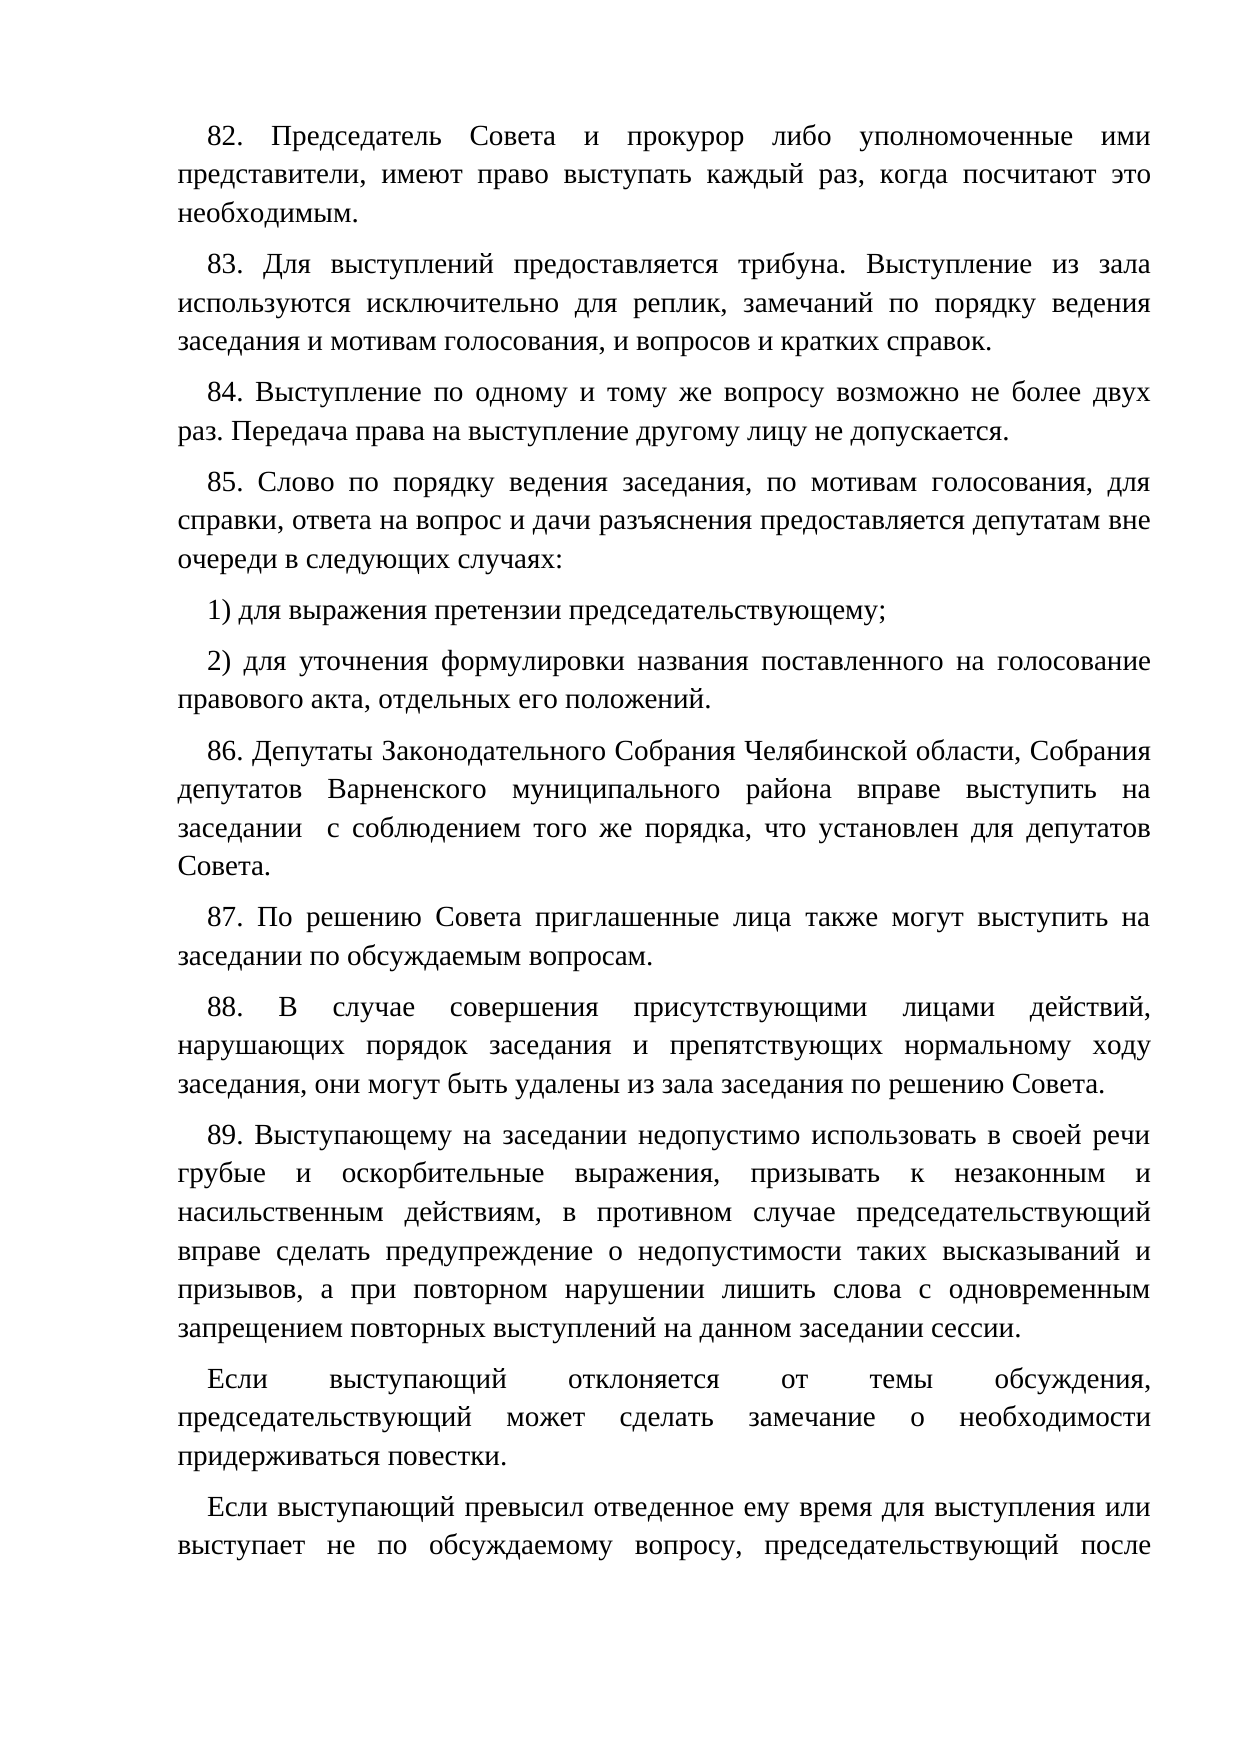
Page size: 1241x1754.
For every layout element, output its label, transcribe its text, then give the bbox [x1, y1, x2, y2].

text 87. По решению Совета приглашенные лица также могут выступить на заседании по обсуждаемым вопросам. [177, 899, 1152, 971]
text 88. В случае совершения присутствующими лицами действий, нарушающих порядок заседания и препятствующих нормальному ходу заседания, они могут быть удалены из зала заседания по решению Совета. [177, 989, 1152, 1099]
text 84. Выступление по одному и тому же вопросу возможно не более двух раз. Передача права на выступление другому лицу не допускается. [177, 374, 1152, 446]
text 86. Депутаты Законодательного Собрания Челябинской области, Собрания депутатов Варненского муниципального района вправе выступить на заседании с соблюдением того же порядка, что установлен для депутатов Совета. [177, 733, 1152, 882]
text 85. Слово по порядку ведения заседания, по мотивам голосования, для справки, ответа на вопрос и дачи разъяснения предоставляется депутатам вне очереди в следующих случаях: [177, 464, 1152, 574]
text Если выступающий отклоняется от темы обсуждения, председательствующий может сделать замечание о необходимости придерживаться повестки. [177, 1361, 1152, 1471]
text 83. Для выступлений предоставляется трибуна. Выступление из зала используются исключительно для реплик, замечаний по порядку ведения заседания и мотивам голосования, и вопросов и кратких справок. [177, 246, 1152, 357]
text 2) для уточнения формулировки названия поставленного на голосование правового акта, отдельных его положений. [177, 643, 1152, 715]
text 1) для выражения претензии председательствующему; [177, 592, 1152, 626]
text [177, 1489, 1152, 1561]
text 82. Председатель Совета и прокурор либо уполномоченные ими представители, имеют право выступать каждый раз, когда посчитают это необходимым. [177, 118, 1152, 229]
text 89. Выступающему на заседании недопустимо использовать в своей речи грубые и оскорбительные выражения, призывать к незаконным и насильственным действиям, в противном случае председательствующий вправе сделать предупреждение о недопустимости таких высказываний и призывов, а при повторном нарушении лишить слова с одновременным запрещением повторных выступлений на данном заседании сессии. [177, 1117, 1152, 1343]
